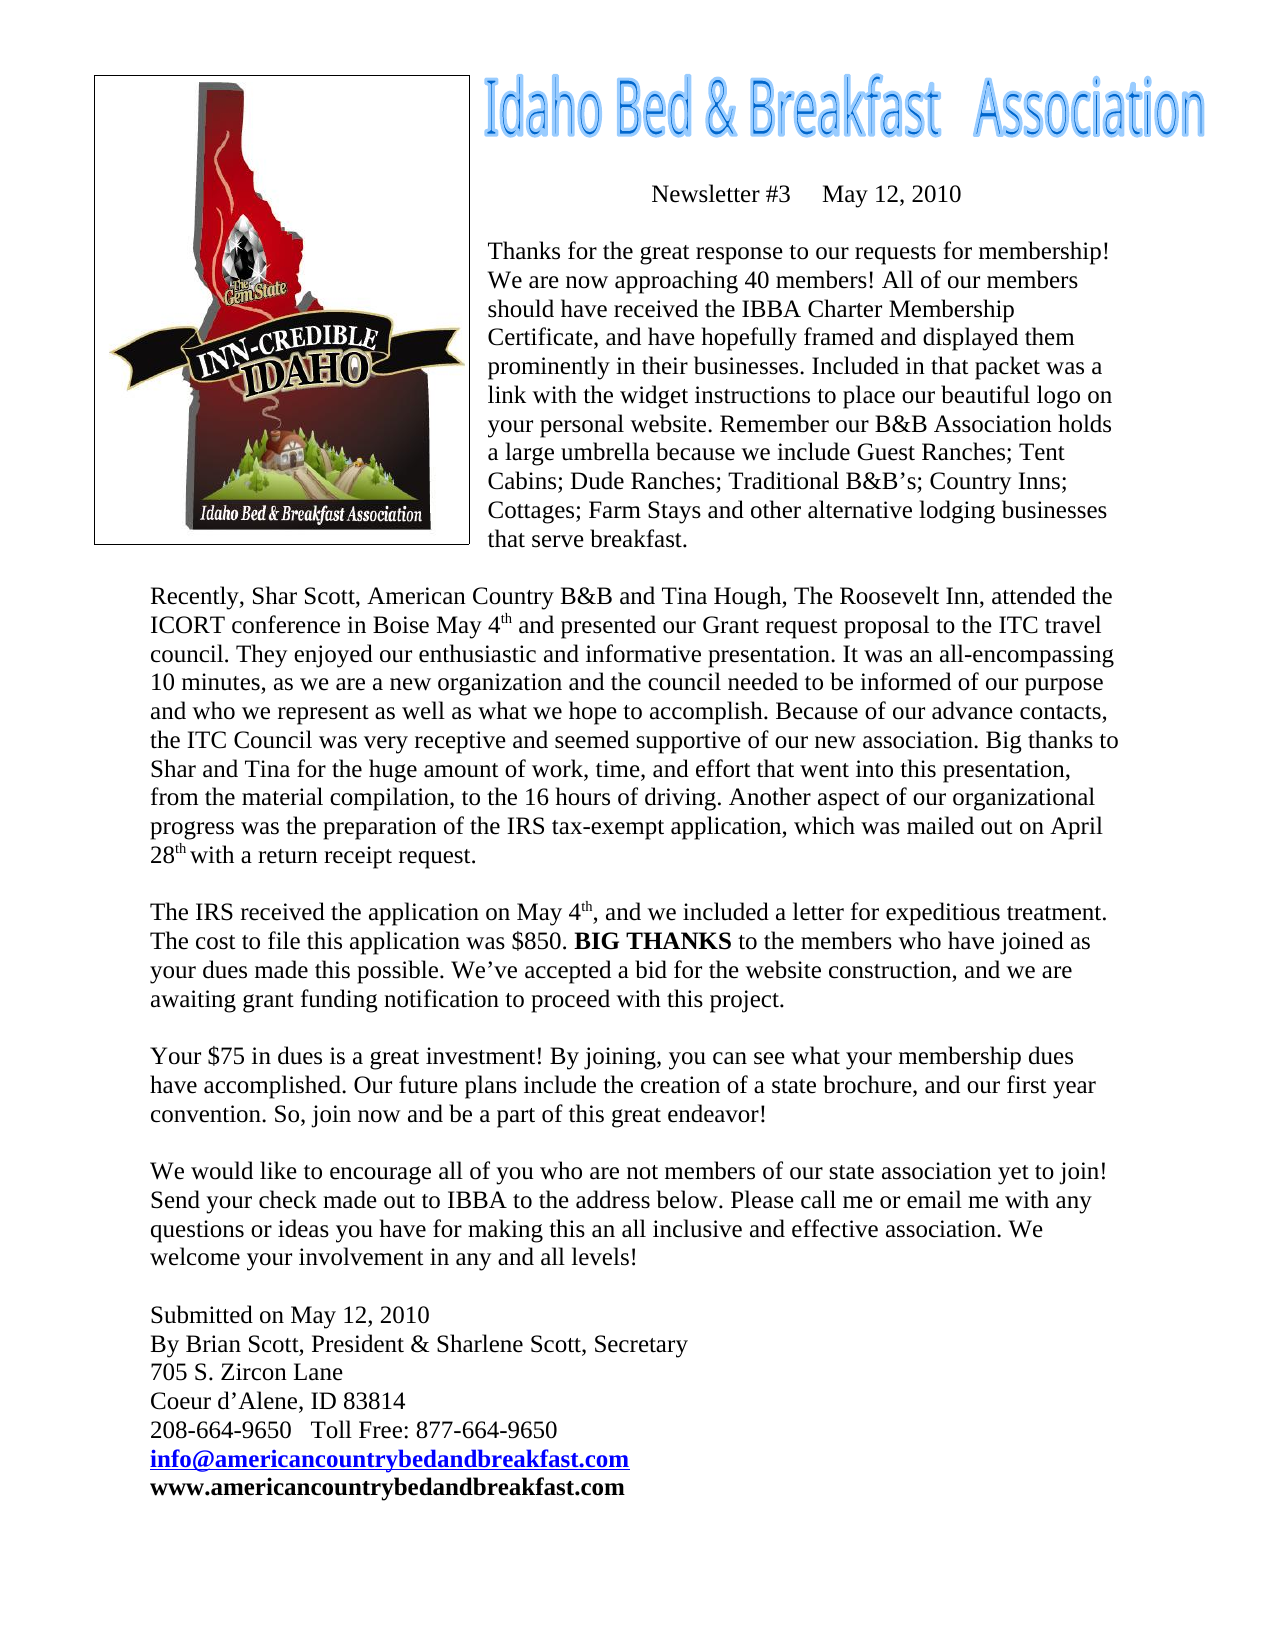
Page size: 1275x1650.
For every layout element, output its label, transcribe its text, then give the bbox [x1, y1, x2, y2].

text www.americancountrybedandbreakfast.com [150, 1472, 1125, 1501]
text Coeur d’Alene, ID 83814 [150, 1386, 1125, 1415]
picture [108, 82, 465, 537]
text Newsletter #3 May 12, 2010 [470, 179, 1125, 207]
text 705 S. Zircon Lane [150, 1357, 1125, 1386]
text By Brian Scott, President & Sharlene Scott, Secretary [150, 1329, 1125, 1357]
text Recently, Shar Scott, American Country B&B and Tina Hough, The Roosevelt Inn, attended the ICORT conference in Boise May 4th and presented our Grant request proposal to the ITC travel council. They enjoyed our enthusiastic and informative presentation. It was an all-encompassing 10 minutes, as we are a new organization and the council needed to be informed of our purpose and who we represent as well as what we hope to accomplish. Because of our advance contacts, the ITC Council was very receptive and seemed supportive of our new association. Big thanks to Shar and Tina for the huge amount of work, time, and effort that went into this presentation, from the material compilation, to the 16 hours of driving. Another aspect of our organizational progress was the preparation of the IRS tax-exempt application, which was mailed out on April 28th with a return receipt request. [150, 581, 1125, 869]
text Your $75 in dues is a great investment! By joining, you can see what your membership dues have accomplished. Our future plans include the creation of a state brochure, and our first year convention. So, join now and be a part of this great endeavor! [150, 1041, 1125, 1127]
text The IRS received the application on May 4th, and we included a letter for expeditious treatment. The cost to file this application was $850. BIG THANKS to the members who have joined as your dues made this possible. We’ve accepted a bid for the website construction, and we are awaiting grant funding notification to proceed with this project. [150, 897, 1125, 1012]
text 208-664-9650 Toll Free: 877-664-9650 [150, 1415, 1125, 1444]
text Thanks for the great response to our requests for membership! We are now approaching 40 members! All of our members should have received the IBBA Charter Membership Certificate, and have hopefully framed and displayed them prominently in their businesses. Included in that packet was a link with the widget instructions to place our beautiful logo on your personal website. Remember our B&B Association holds a large umbrella because we include Guest Ranches; Tent Cabins; Dude Ranches; Traditional B&B’s; Country Inns; Cottages; Farm Stays and other alternative lodging businesses that serve breakfast. [150, 236, 1125, 552]
text We would like to encourage all of you who are not members of our state association yet to join! Send your check made out to IBBA to the address below. Please call me or email me with any questions or ideas you have for making this an all inclusive and effective association. We welcome your involvement in any and all levels! [150, 1156, 1125, 1271]
text Submitted on May 12, 2010 [150, 1300, 1125, 1329]
text info@americancountrybedandbreakfast.com [150, 1444, 1125, 1472]
